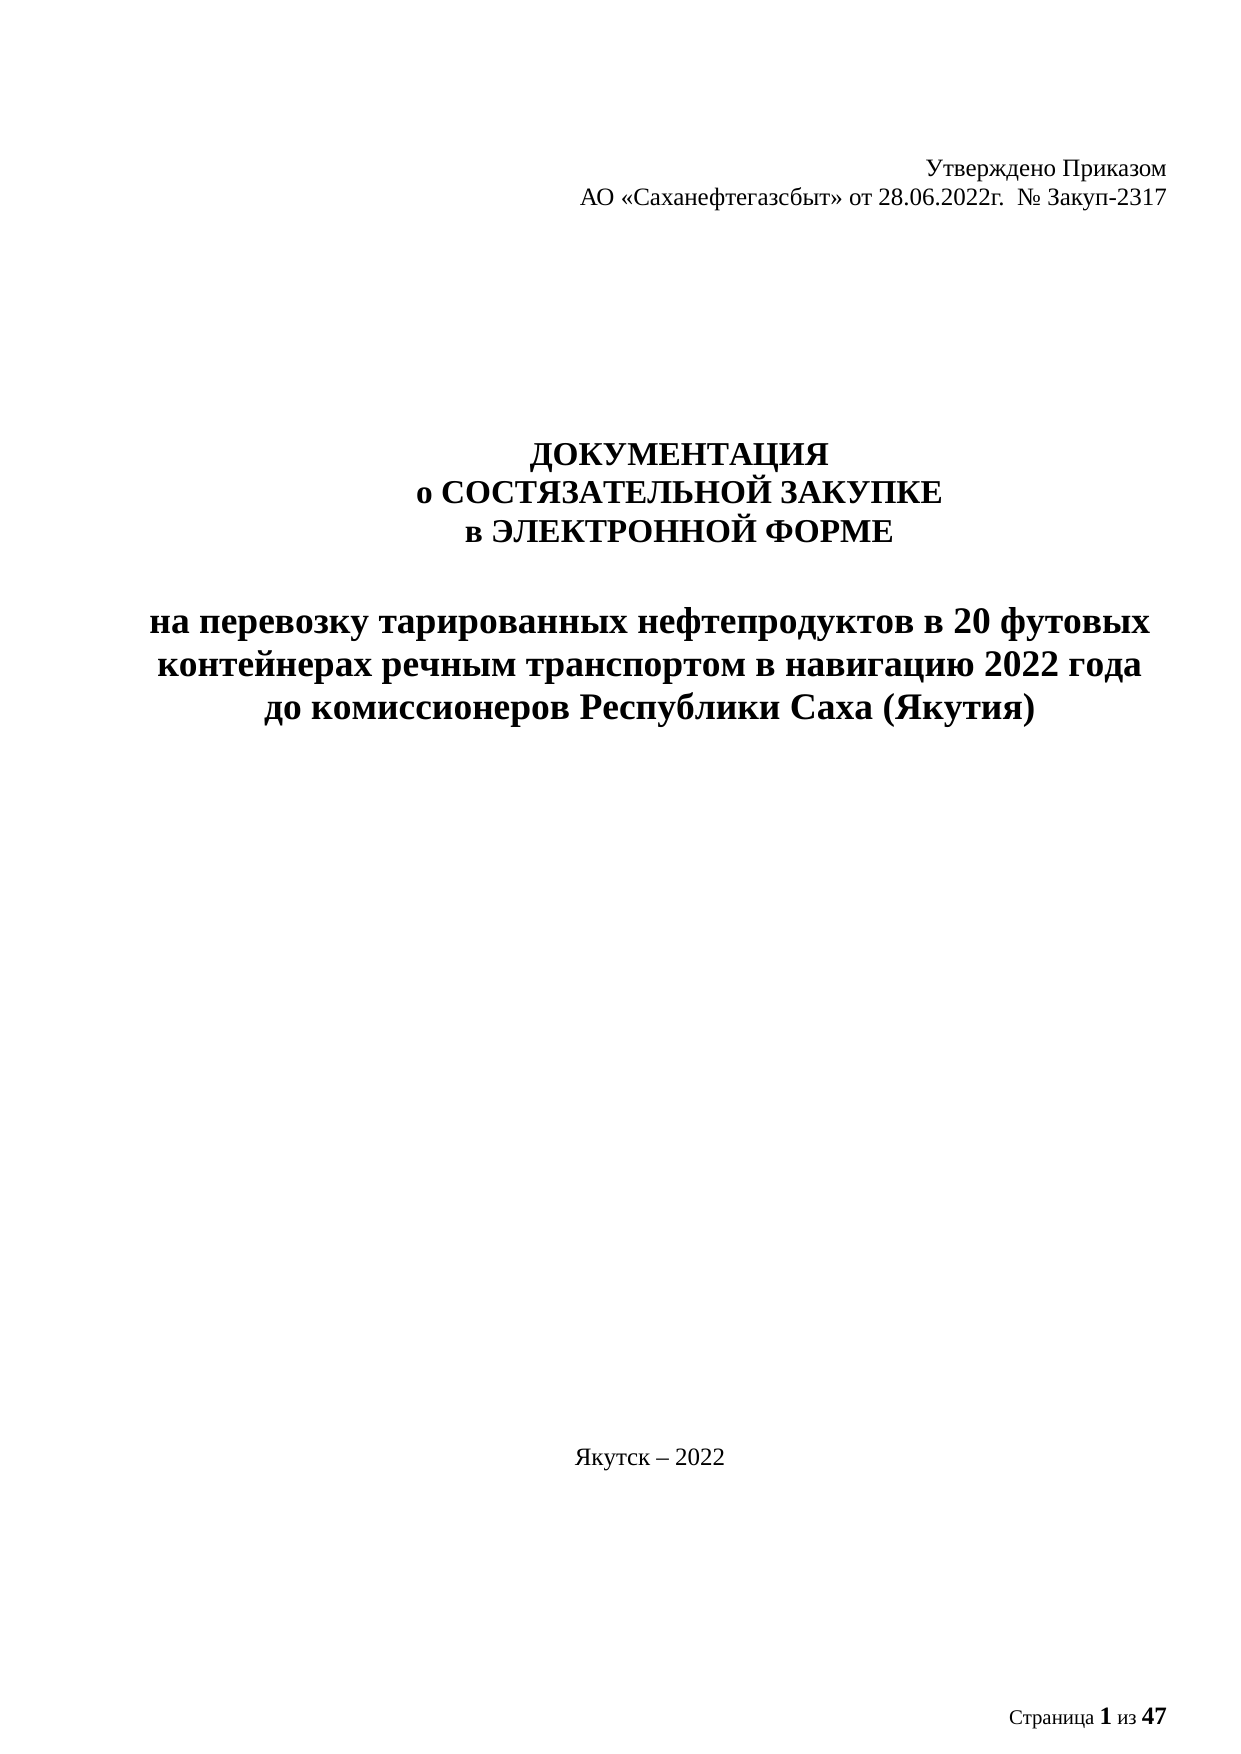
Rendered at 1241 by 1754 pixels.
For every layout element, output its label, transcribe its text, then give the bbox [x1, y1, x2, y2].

text ДОКУМЕНТАЦИЯ [133, 434, 1167, 473]
text в ЭЛЕКТРОННОЙ ФОРМЕ [133, 511, 1167, 549]
text о СОСТЯЗАТЕЛЬНОЙ ЗАКУПКЕ [133, 473, 1167, 511]
text Якутск – 2022 [133, 1442, 1167, 1471]
subtitle Утверждено Приказом АО «Саханефтегазсбыт» от 28.06.2022г. № Закуп-2317 [133, 153, 1167, 211]
text на перевозку тарированных нефтепродуктов в 20 футовых контейнерах речным транспортом в навигацию 2022 года до комиссионеров Республики Саха (Якутия) [133, 598, 1167, 727]
